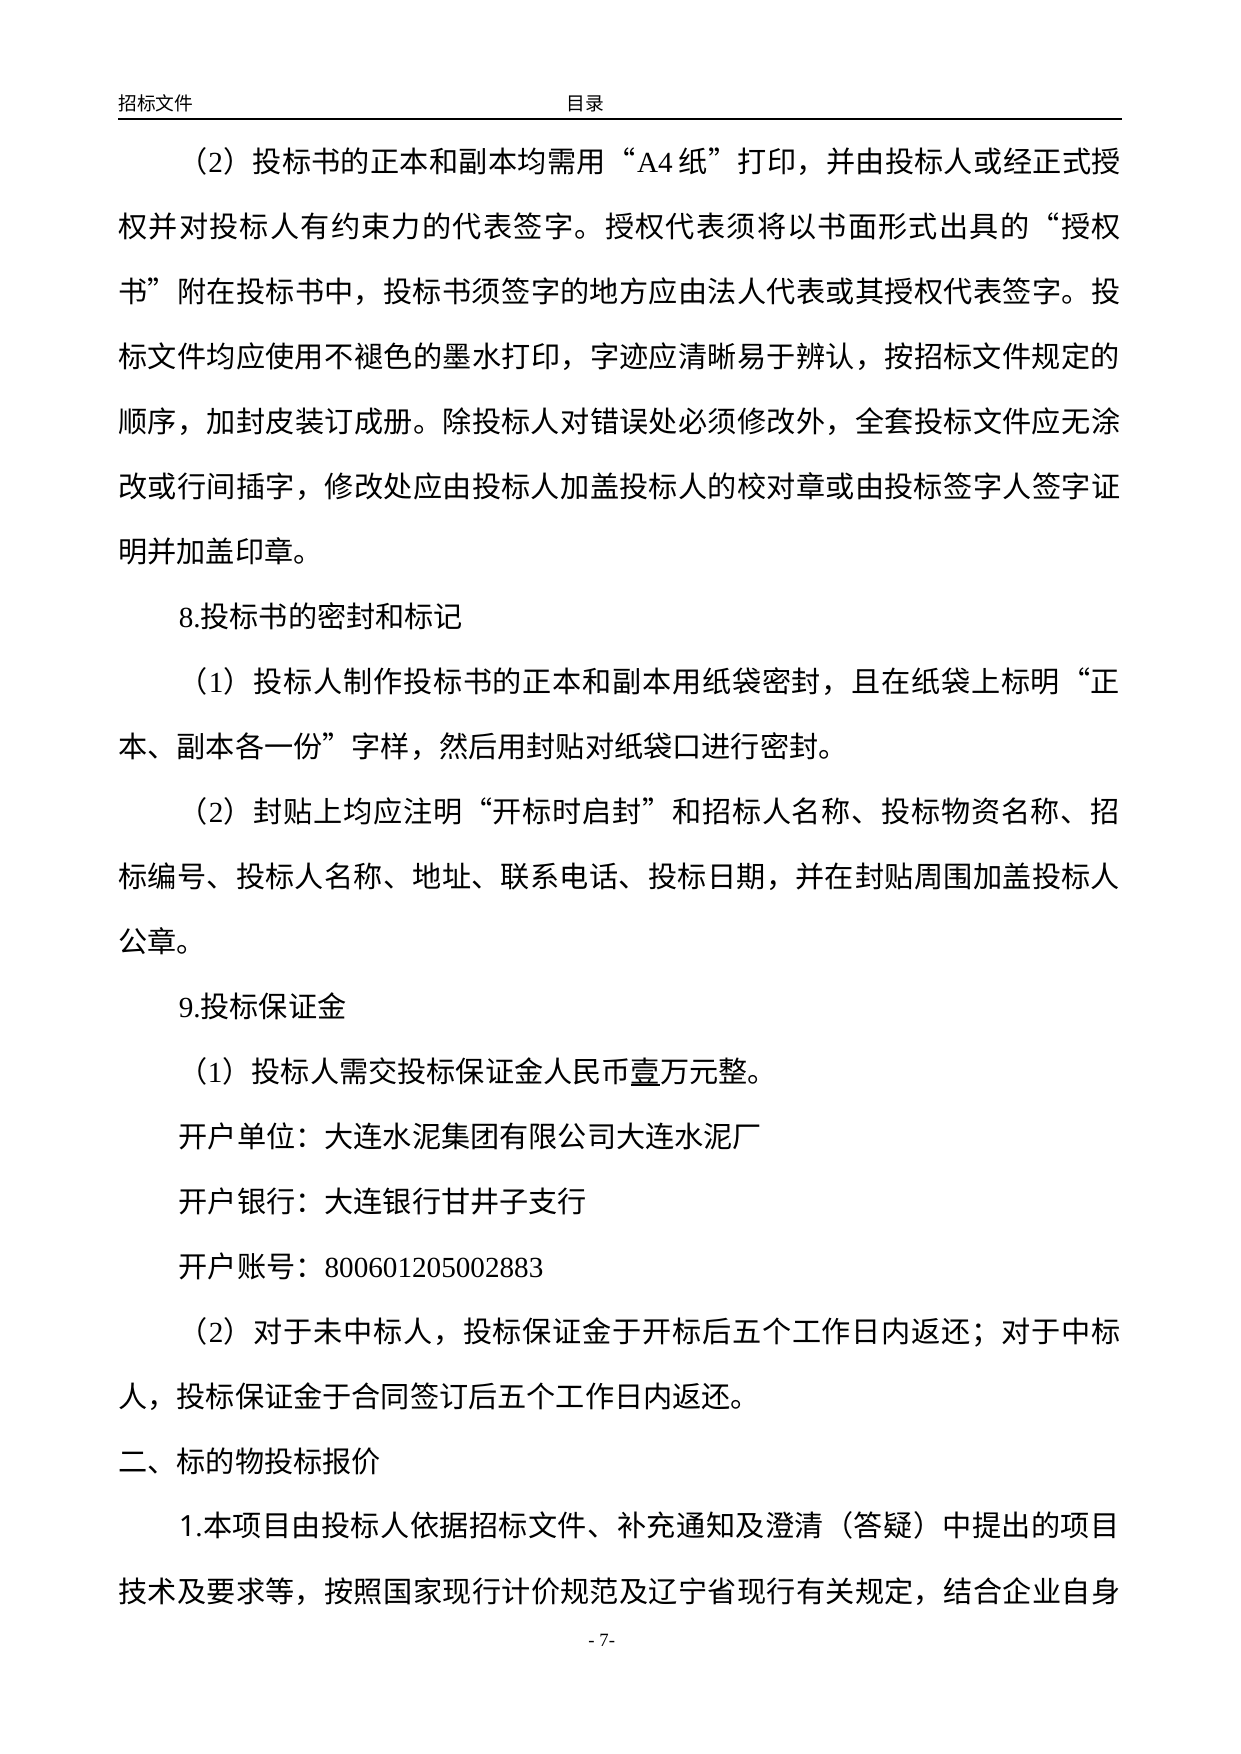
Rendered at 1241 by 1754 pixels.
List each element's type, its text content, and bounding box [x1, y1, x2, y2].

text （2）投标书的正本和副本均需用“A4纸”打印，并由投标人或经正式授权并对投标人有约束力的代表签字。授权代表须将以书面形式出具的“授权书”附在投标书中，投标书须签字的地方应由法人代表或其授权代表签字。投标文件均应使用不褪色的墨水打印，字迹应清晰易于辨认，按招标文件规定的顺序，加封皮装订成册。除投标人对错误处必须修改外，全套投标文件应无涂改或行间插字，修改处应由投标人加盖投标人的校对章或由投标签字人签字证明并加盖印章。 [118, 127, 1122, 582]
text （2）封贴上均应注明“开标时启封”和招标人名称、投标物资名称、招标编号、投标人名称、地址、联系电话、投标日期，并在封贴周围加盖投标人公章。 [118, 777, 1122, 972]
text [118, 1492, 1122, 1622]
text （1）投标人需交投标保证金人民币壹万元整。 [118, 1037, 1122, 1102]
text 8.投标书的密封和标记 [118, 582, 1122, 647]
text （2）对于未中标人，投标保证金于开标后五个工作日内返还；对于中标人，投标保证金于合同签订后五个工作日内返还。 [118, 1297, 1122, 1427]
text 开户单位：大连水泥集团有限公司大连水泥厂 [118, 1102, 1122, 1167]
text 9.投标保证金 [118, 972, 1122, 1037]
text 二、标的物投标报价 [118, 1427, 1122, 1492]
text 开户账号：800601205002883 [118, 1232, 1122, 1297]
text 开户银行：大连银行甘井子支行 [118, 1167, 1122, 1232]
text （1）投标人制作投标书的正本和副本用纸袋密封，且在纸袋上标明“正本、副本各一份”字样，然后用封贴对纸袋口进行密封。 [118, 647, 1122, 777]
